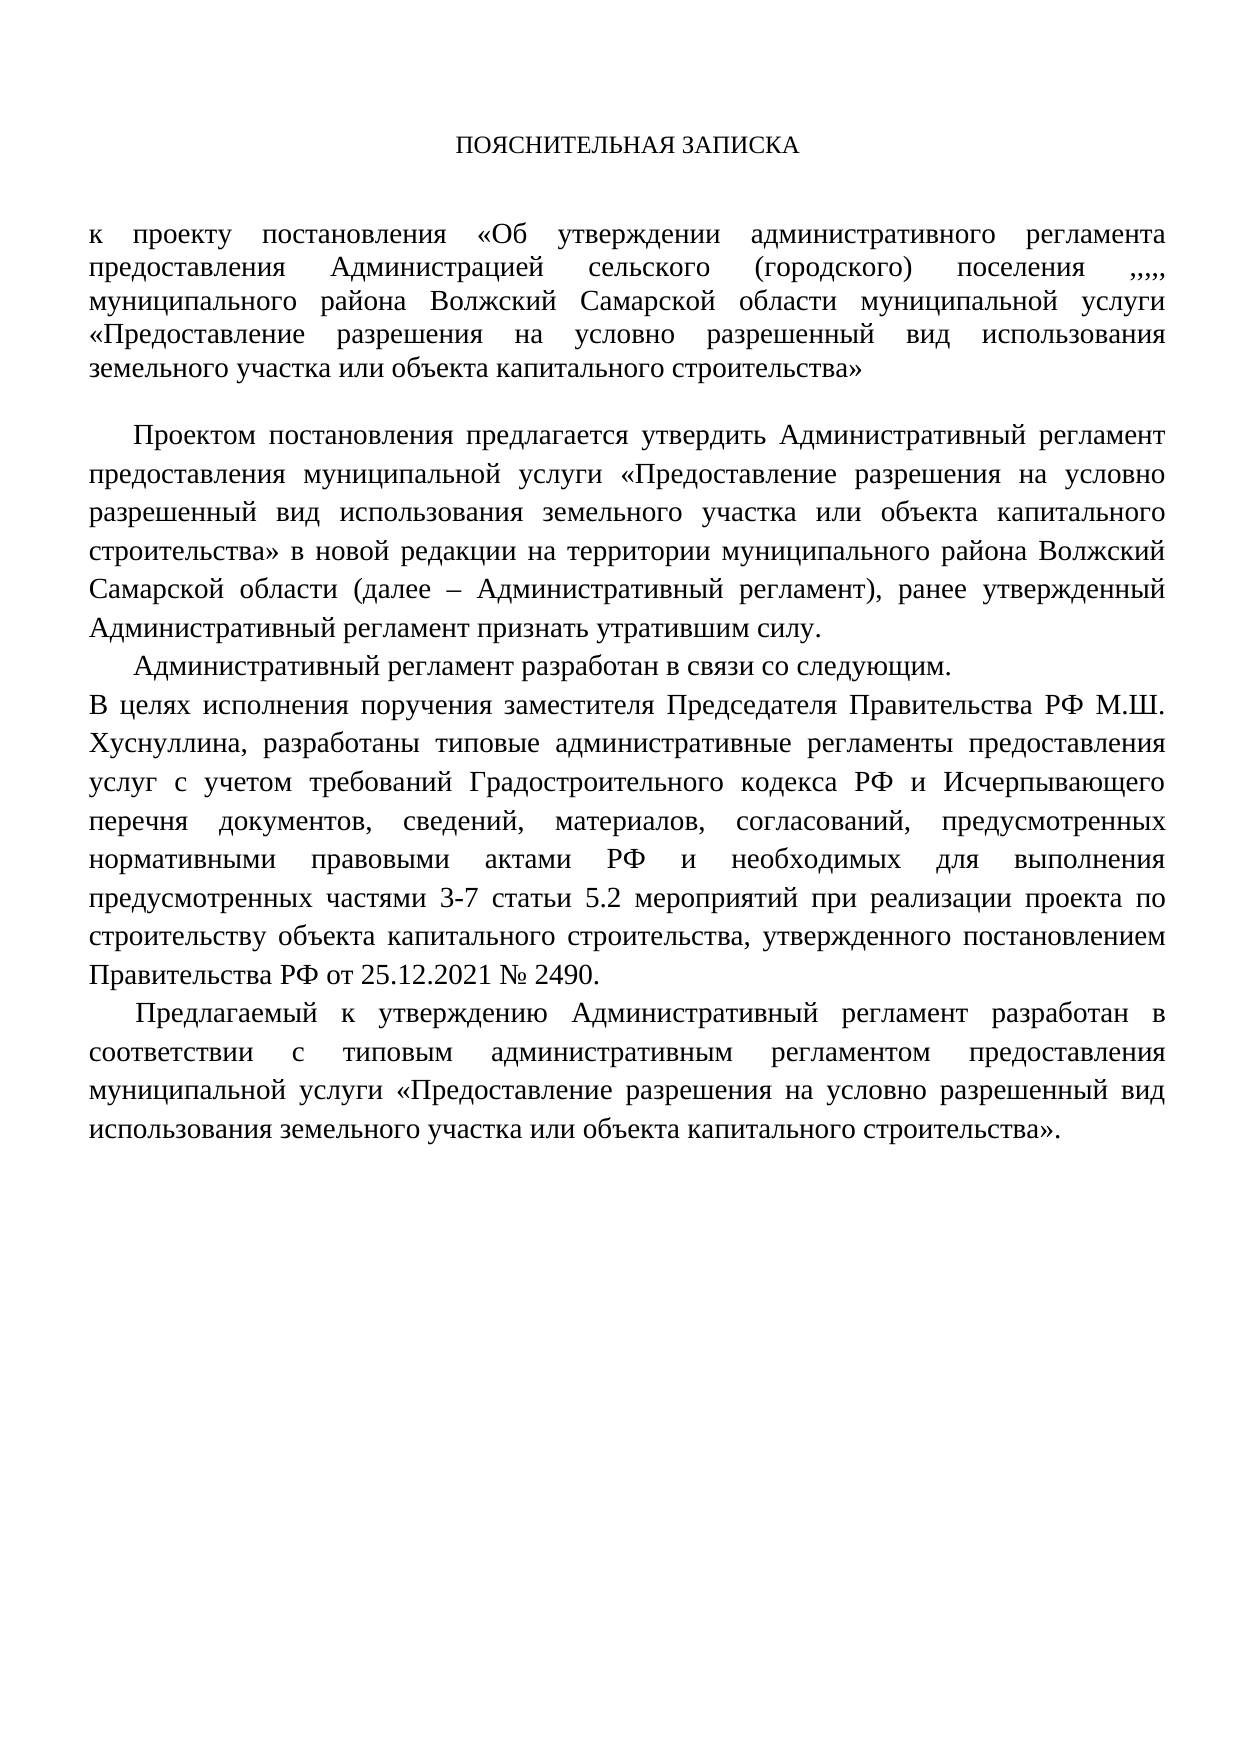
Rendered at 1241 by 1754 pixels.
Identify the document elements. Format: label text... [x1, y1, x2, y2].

text Предлагаемый к утверждению Административный регламент разработан в соответствии с типовым административным регламентом предоставления муниципальной услуги «Предоставление разрешения на условно разрешенный вид использования земельного участка или объекта капитального строительства». [88, 995, 1167, 1144]
text ПОЯСНИТЕЛЬНАЯ ЗАПИСКА [88, 130, 1167, 158]
text Административный регламент разработан в связи со следующим. [88, 648, 1167, 682]
text В целях исполнения поручения заместителя Председателя Правительства РФ М.Ш. Хуснуллина, разработаны типовые административные регламенты предоставления услуг с учетом требований Градостроительного кодекса РФ и Исчерпывающего перечня документов, сведений, материалов, согласований, предусмотренных нормативными правовыми актами РФ и необходимых для выполнения предусмотренных частями 3-7 статьи 5.2 мероприятий при реализации проекта по строительству объекта капитального строительства, утвержденного постановлением Правительства РФ от 25.12.2021 № 2490. [88, 687, 1167, 990]
text к проекту постановления «Об утверждении административного регламента предоставления Администрацией сельского (городского) поселения ,,,,, муниципального района Волжский Самарской области муниципальной услуги «Предоставление разрешения на условно разрешенный вид использования земельного участка или объекта капитального строительства» [88, 216, 1167, 384]
text Проектом постановления предлагается утвердить Административный регламент предоставления муниципальной услуги «Предоставление разрешения на условно разрешенный вид использования земельного участка или объекта капитального строительства» в новой редакции на территории муниципального района Волжский Самарской области (далее – Административный регламент), ранее утвержденный Административный регламент признать утратившим силу. [88, 417, 1167, 643]
